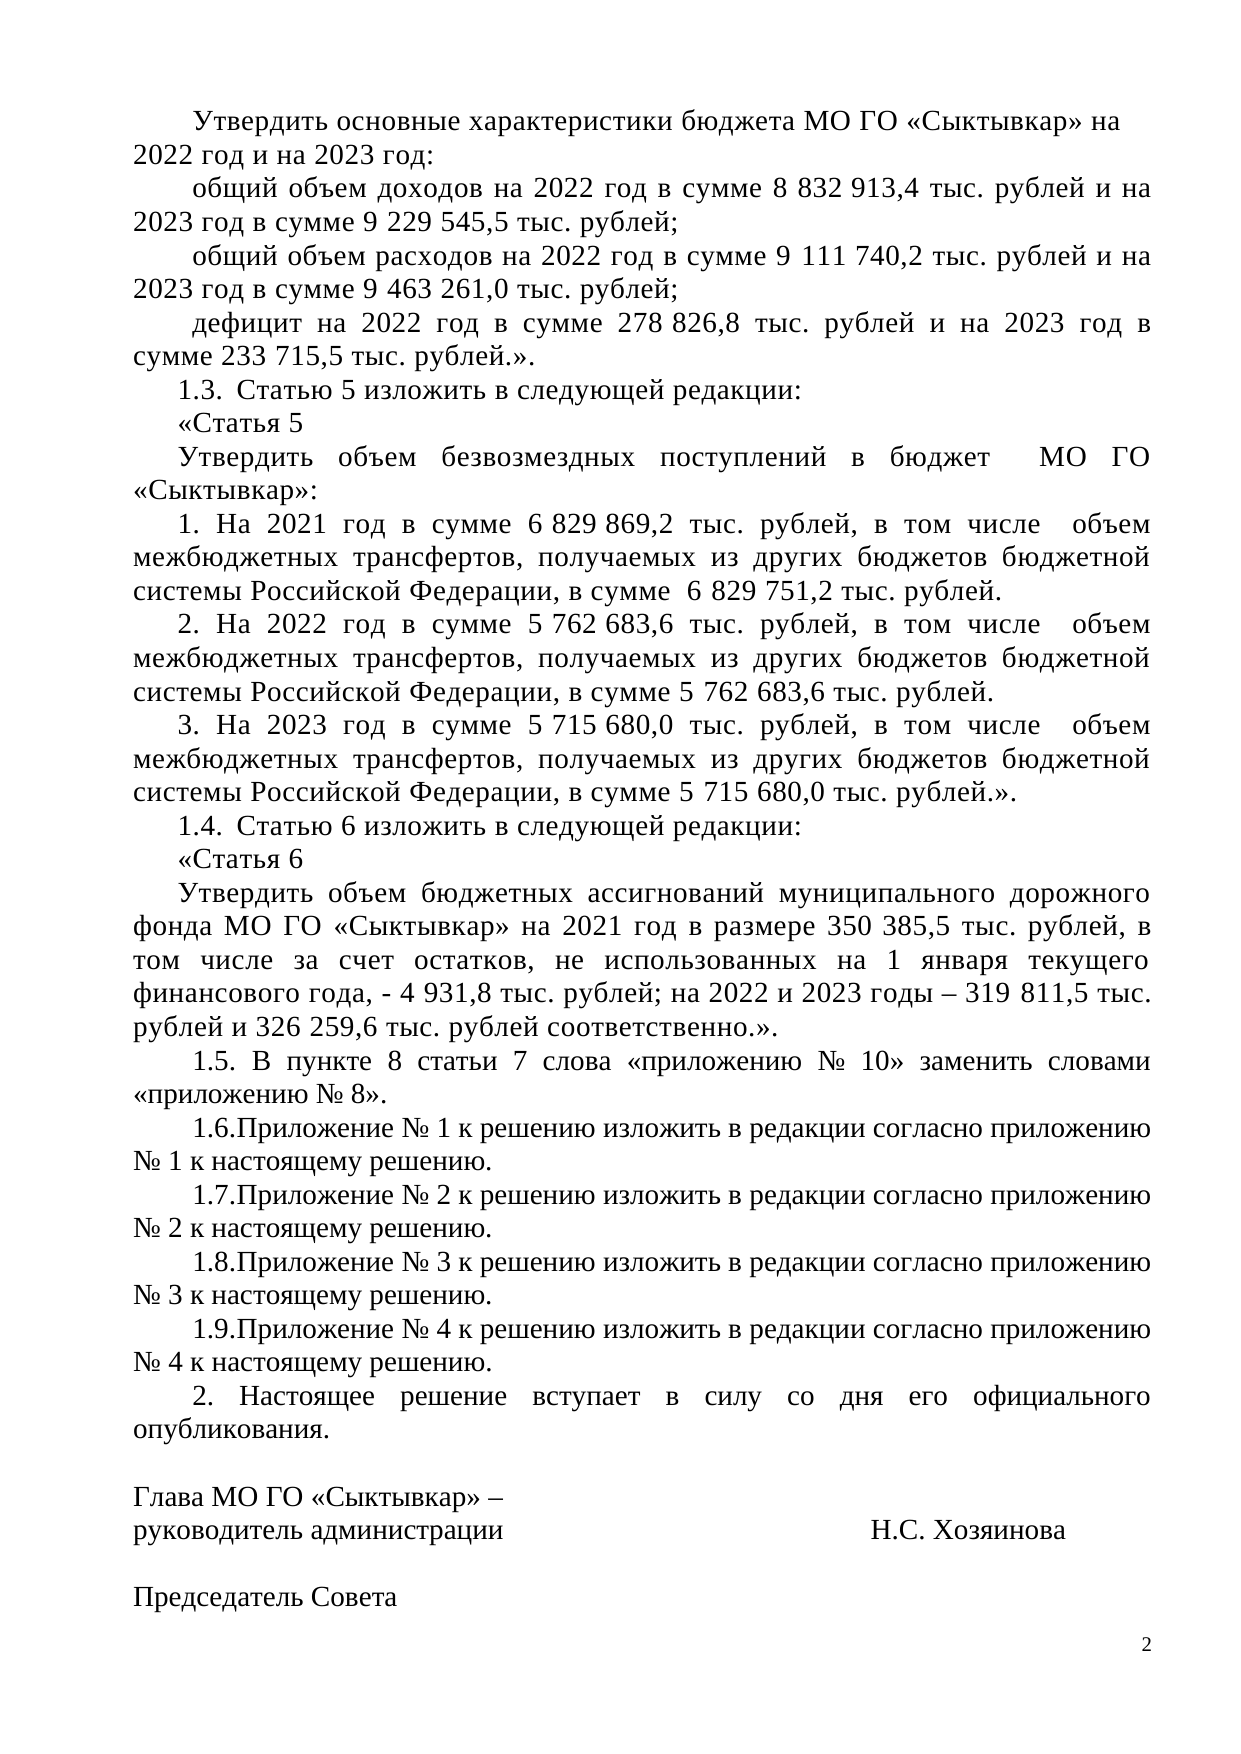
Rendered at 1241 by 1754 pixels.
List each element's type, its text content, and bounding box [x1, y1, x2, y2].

list Статью 5 изложить в следующей редакции: [177, 372, 1152, 405]
text общий объем расходов на 2022 год в сумме 9 111 740,2 тыс. рублей и на 2023 год в сумме 9 463 261,0 тыс. рублей; [133, 238, 1152, 305]
text «Статья 5 [133, 405, 1152, 439]
text Председатель Совета [133, 1579, 1152, 1613]
text Утвердить объем бюджетных ассигнований муниципального дорожного фонда МО ГО «Сыктывкар» на 2021 год в размере 350 385,5 тыс. рублей, в том числе за счет остатков, не использованных на 1 января текущего финансового года, - 4 931,8 тыс. рублей; на 2022 и 2023 годы – 319 811,5 тыс. рублей и 326 259,6 тыс. рублей соответственно.». [133, 875, 1152, 1043]
list Приложение № 3 к решению изложить в редакции согласно приложению № 3 к настоящему решению. [133, 1244, 1152, 1311]
text руководитель администрации Н.С. Хозяинова [133, 1512, 1152, 1546]
text 2. На 2022 год в сумме 5 762 683,6 тыс. рублей, в том числе объем межбюджетных трансфертов, получаемых из других бюджетов бюджетной системы Российской Федерации, в сумме 5 762 683,6 тыс. рублей. [133, 607, 1152, 707]
text Глава МО ГО «Сыктывкар» – [133, 1479, 1152, 1512]
list Приложение № 2 к решению изложить в редакции согласно приложению № 2 к настоящему решению. [133, 1177, 1152, 1244]
list В пункте 8 статьи 7 слова «приложению № 10» заменить словами «приложению № 8». [133, 1043, 1152, 1110]
list Статью 6 изложить в следующей редакции: [133, 808, 1152, 841]
text 3. На 2023 год в сумме 5 715 680,0 тыс. рублей, в том числе объем межбюджетных трансфертов, получаемых из других бюджетов бюджетной системы Российской Федерации, в сумме 5 715 680,0 тыс. рублей.». [133, 707, 1152, 808]
text 1. На 2021 год в сумме 6 829 869,2 тыс. рублей, в том числе объем межбюджетных трансфертов, получаемых из других бюджетов бюджетной системы Российской Федерации, в сумме 6 829 751,2 тыс. рублей. [133, 506, 1152, 607]
text 2. Настоящее решение вступает в силу со дня его официального опубликования. [133, 1378, 1152, 1445]
text общий объем доходов на 2022 год в сумме 8 832 913,4 тыс. рублей и на 2023 год в сумме 9 229 545,5 тыс. рублей; [133, 171, 1152, 238]
text Утвердить объем безвозмездных поступлений в бюджет МО ГО «Сыктывкар»: [133, 439, 1152, 506]
list Приложение № 4 к решению изложить в редакции согласно приложению № 4 к настоящему решению. [133, 1311, 1152, 1378]
text Утвердить основные характеристики бюджета МО ГО «Сыктывкар» на 2022 год и на 2023 год: [133, 103, 1152, 171]
text дефицит на 2022 год в сумме 278 826,8 тыс. рублей и на 2023 год в сумме 233 715,5 тыс. рублей.». [133, 305, 1152, 372]
text «Статья 6 [133, 841, 1152, 875]
list Приложение № 1 к решению изложить в редакции согласно приложению № 1 к настоящему решению. [133, 1110, 1152, 1177]
